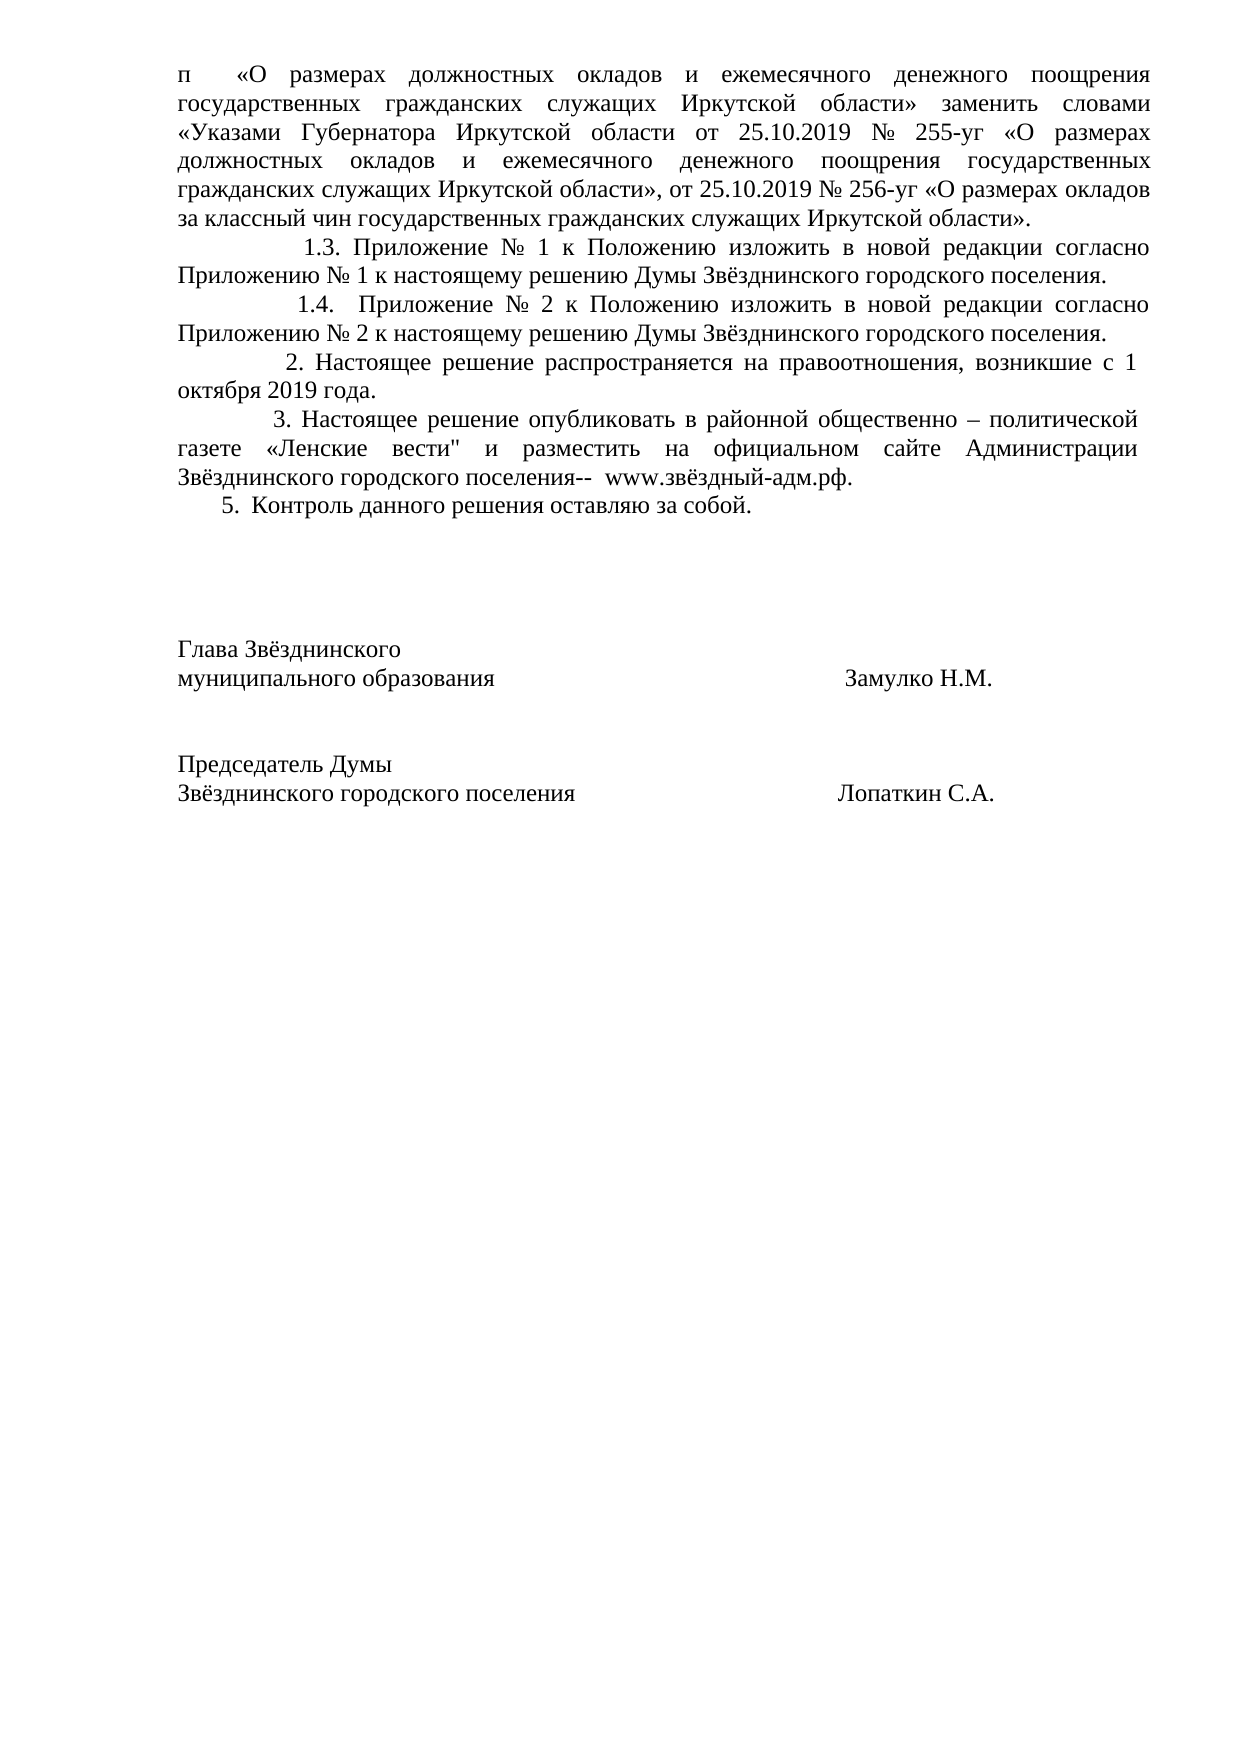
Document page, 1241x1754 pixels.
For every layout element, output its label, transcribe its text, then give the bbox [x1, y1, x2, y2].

text 1.3. Приложение № 1 к Положению изложить в новой редакции согласно Приложению № 1 к настоящему решению Думы Звёзднинского городского поселения. [177, 232, 1152, 289]
text Председатель Думы [177, 749, 1139, 778]
text муниципального образования Замулко Н.М. [177, 663, 1139, 692]
text 3. Настоящее решение опубликовать в районной общественно – политической газете «Ленские вести" и разместить на официальном сайте Администрации Звёзднинского городского поселения-- www.звёздный-адм.рф. [177, 404, 1139, 490]
text 1.4. Приложение № 2 к Положению изложить в новой редакции согласно Приложению № 2 к настоящему решению Думы Звёзднинского городского поселения. [177, 289, 1152, 347]
text Глава Звёзднинского [177, 634, 1139, 663]
text Звёзднинского городского поселения Лопаткин С.А. [177, 778, 1139, 807]
text 2. Настоящее решение распространяется на правоотношения, возникшие с 1 октября 2019 года. [177, 347, 1139, 404]
text 5. Контроль данного решения оставляю за собой. [177, 490, 1139, 519]
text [177, 59, 1152, 232]
